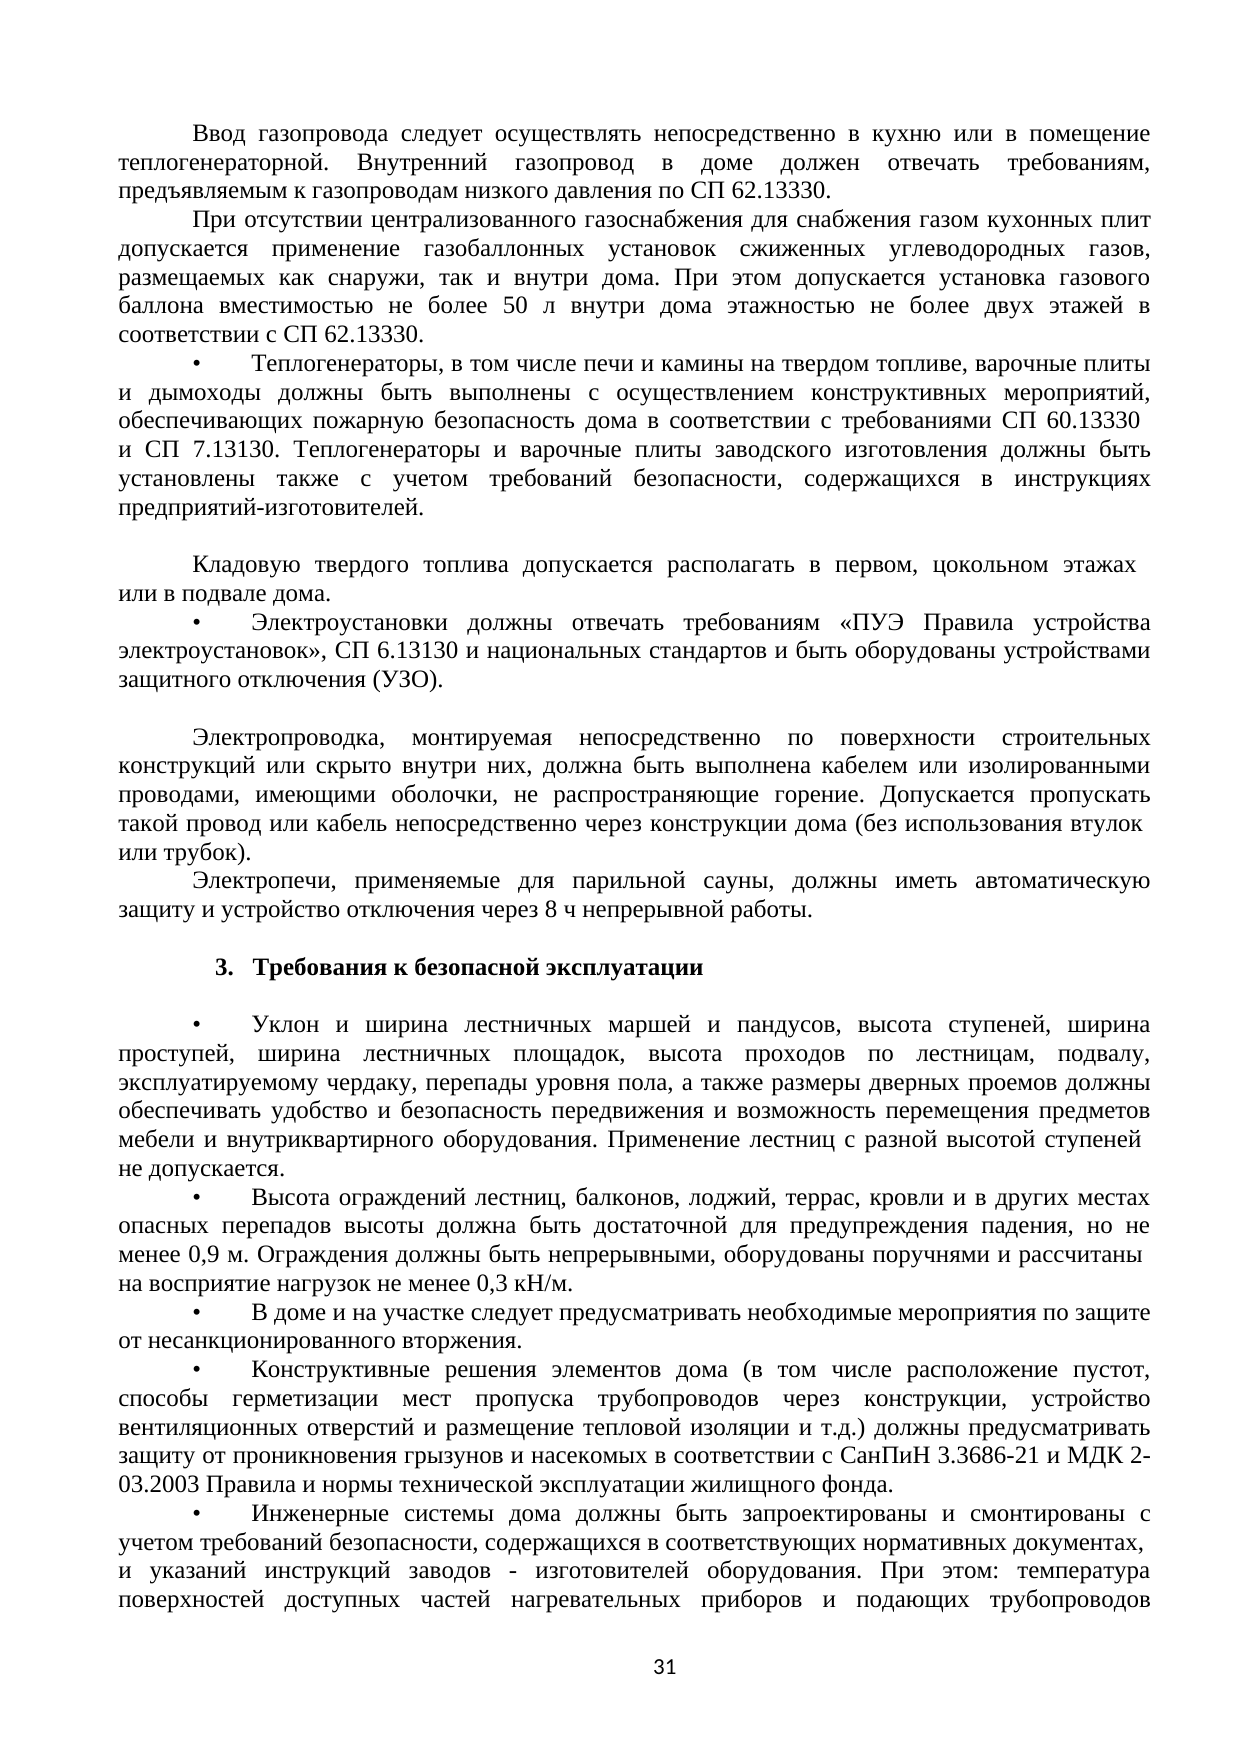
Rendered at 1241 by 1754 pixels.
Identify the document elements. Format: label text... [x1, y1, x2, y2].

text При отсутствии централизованного газоснабжения для снабжения газом кухонных плит допускается применение газобаллонных установок сжиженных углеводородных газов, размещаемых как снаружи, так и внутри дома. При этом допускается установка газового баллона вместимостью не более 50 л внутри дома этажностью не более двух этажей в соответствии с СП 62.13330. [118, 204, 1152, 348]
list Требования к безопасной эксплуатации [215, 952, 1152, 981]
list Электроустановки должны отвечать требованиям «ПУЭ Правила устройства электроустановок», СП 6.13130 и национальных стандартов и быть оборудованы устройствами защитного отключения (УЗО). [118, 607, 1152, 693]
list Уклон и ширина лестничных маршей и пандусов, высота ступеней, ширина проступей, ширина лестничных площадок, высота проходов по лестницам, подвалу, эксплуатируемому чердаку, перепады уровня пола, а также размеры дверных проемов должны обеспечивать удобство и безопасность передвижения и возможность перемещения предметов мебели и внутриквартирного оборудования. Применение лестниц с разной высотой ступеней не допускается. [118, 1009, 1152, 1182]
list Теплогенераторы, в том числе печи и камины на твердом топливе, варочные плиты и дымоходы должны быть выполнены с осуществлением конструктивных мероприятий, обеспечивающих пожарную безопасность дома в соответствии с требованиями СП 60.13330 и СП 7.13130. Теплогенераторы и варочные плиты заводского изготовления должны быть установлены также с учетом требований безопасности, содержащихся в инструкциях предприятий-изготовителей. [118, 348, 1152, 521]
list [118, 1498, 1152, 1613]
text Электропроводка, монтируемая непосредственно по поверхности строительных конструкций или скрыто внутри них, должна быть выполнена кабелем или изолированными проводами, имеющими оболочки, не распространяющие горение. Допускается пропускать такой провод или кабель непосредственно через конструкции дома (без использования втулок или трубок). [118, 722, 1152, 866]
text Электропечи, применяемые для парильной сауны, должны иметь автоматическую защиту и устройство отключения через 8 ч непрерывной работы. [118, 866, 1152, 923]
list Конструктивные решения элементов дома (в том числе расположение пустот, способы герметизации мест пропуска трубопроводов через конструкции, устройство вентиляционных отверстий и размещение тепловой изоляции и т.д.) должны предусматривать защиту от проникновения грызунов и насекомых в соответствии с СанПиН 3.3686-21 и МДК 2-03.2003 Правила и нормы технической эксплуатации жилищного фонда. [118, 1354, 1152, 1498]
text Ввод газопровода следует осуществлять непосредственно в кухню или в помещение теплогенераторной. Внутренний газопровод в доме должен отвечать требованиям, предъявляемым к газопроводам низкого давления по СП 62.13330. [118, 118, 1152, 204]
list Высота ограждений лестниц, балконов, лоджий, террас, кровли и в других местах опасных перепадов высоты должна быть достаточной для предупреждения падения, но не менее 0,9 м. Ограждения должны быть непрерывными, оборудованы поручнями и рассчитаны на восприятие нагрузок не менее 0,3 кН/м. [118, 1182, 1152, 1297]
text Кладовую твердого топлива допускается располагать в первом, цокольном этажах или в подвале дома. [118, 549, 1152, 607]
list В доме и на участке следует предусматривать необходимые мероприятия по защите от несанкционированного вторжения. [118, 1297, 1152, 1354]
